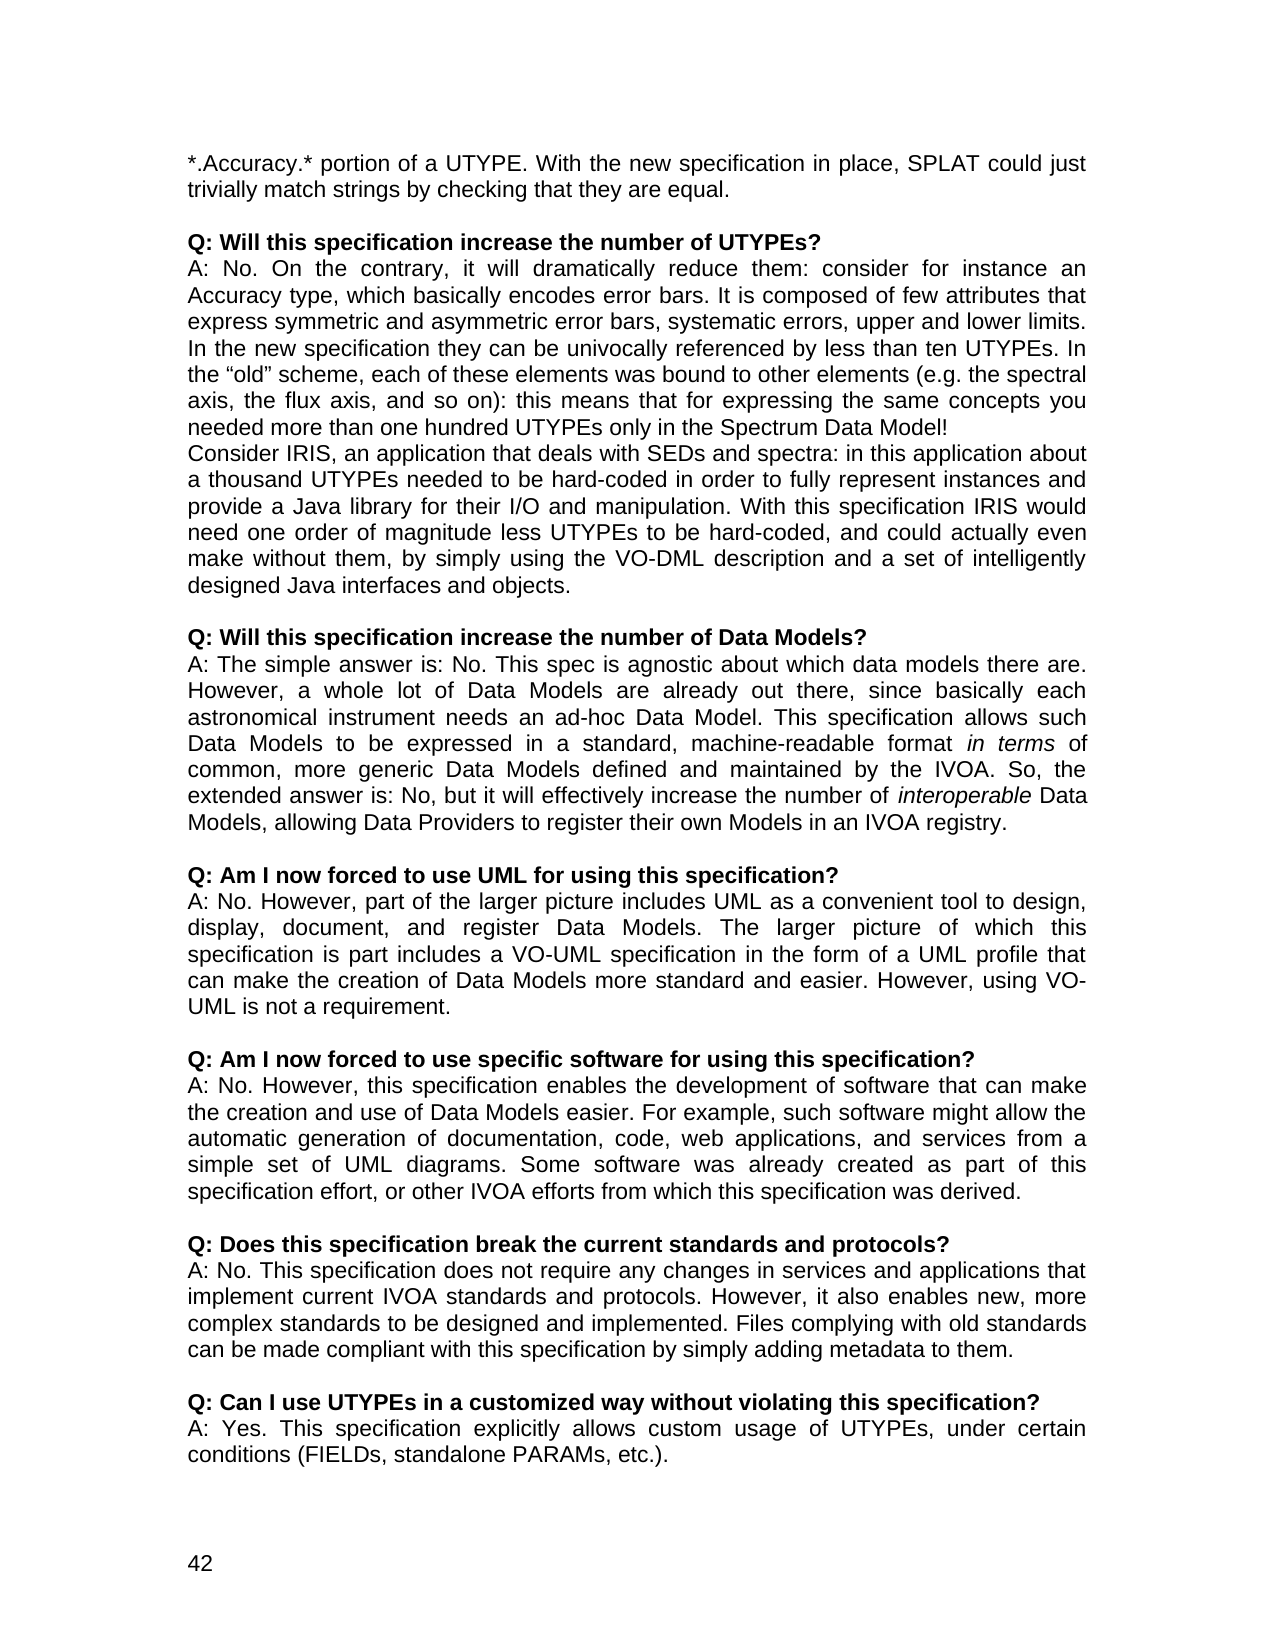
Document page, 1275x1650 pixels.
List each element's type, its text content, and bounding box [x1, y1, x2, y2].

text A: No. However, this specification enables the development of software that can make the creation and use of Data Models easier. For example, such software might allow the automatic generation of documentation, code, web applications, and services from a simple set of UML diagrams. Some software was already created as part of this specification effort, or other IVOA efforts from which this specification was derived. [187, 1072, 1087, 1204]
text Q: Can I use UTYPEs in a customized way without violating this specification? [187, 1389, 1087, 1415]
text A: No. However, part of the larger picture includes UML as a convenient tool to design, display, document, and register Data Models. The larger picture of which this specification is part includes a VO-UML specification in the form of a UML profile that can make the creation of Data Models more standard and easier. However, using VO-UML is not a requirement. [187, 888, 1087, 1020]
text Q: Am I now forced to use specific software for using this specification? [187, 1046, 1087, 1072]
text Consider IRIS, an application that deals with SEDs and spectra: in this application about a thousand UTYPEs needed to be hard-coded in order to fully represent instances and provide a Java library for their I/O and manipulation. With this specification IRIS would need one order of magnitude less UTYPEs to be hard-coded, and could actually even make without them, by simply using the VO-DML description and a set of intelligently designed Java interfaces and objects. [187, 440, 1087, 598]
text A: No. On the contrary, it will dramatically reduce them: consider for instance an Accuracy type, which basically encodes error bars. It is composed of few attributes that express symmetric and asymmetric error bars, systematic errors, upper and lower limits. In the new specification they can be univocally referenced by less than ten UTYPEs. In the “old” scheme, each of these elements was bound to other elements (e.g. the spectral axis, the flux axis, and so on): this means that for expressing the same concepts you needed more than one hundred UTYPEs only in the Spectrum Data Model! [187, 255, 1087, 440]
text Q: Am I now forced to use UML for using this specification? [187, 862, 1087, 888]
text Q: Does this specification break the current standards and protocols? [187, 1231, 1087, 1257]
text A: No. This specification does not require any changes in services and applications that implement current IVOA standards and protocols. However, it also enables new, more complex standards to be designed and implemented. Files complying with old standards can be made compliant with this specification by simply adding metadata to them. [187, 1257, 1087, 1362]
text A: Yes. This specification explicitly allows custom usage of UTYPEs, under certain conditions (FIELDs, standalone PARAMs, etc.). [187, 1415, 1087, 1468]
text Q: Will this specification increase the number of Data Models? [187, 624, 1087, 651]
text Q: Will this specification increase the number of UTYPEs? [187, 229, 1087, 255]
text A: The simple answer is: No. This spec is agnostic about which data models there are. However, a whole lot of Data Models are already out there, since basically each astronomical instrument needs an ad-hoc Data Model. This specification allows such Data Models to be expressed in a standard, machine-readable format in terms of common, more generic Data Models defined and maintained by the IVOA. So, the extended answer is: No, but it will effectively increase the number of interoperable Data Models, allowing Data Providers to register their own Models in an IVOA registry. [187, 651, 1087, 835]
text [187, 150, 1087, 203]
